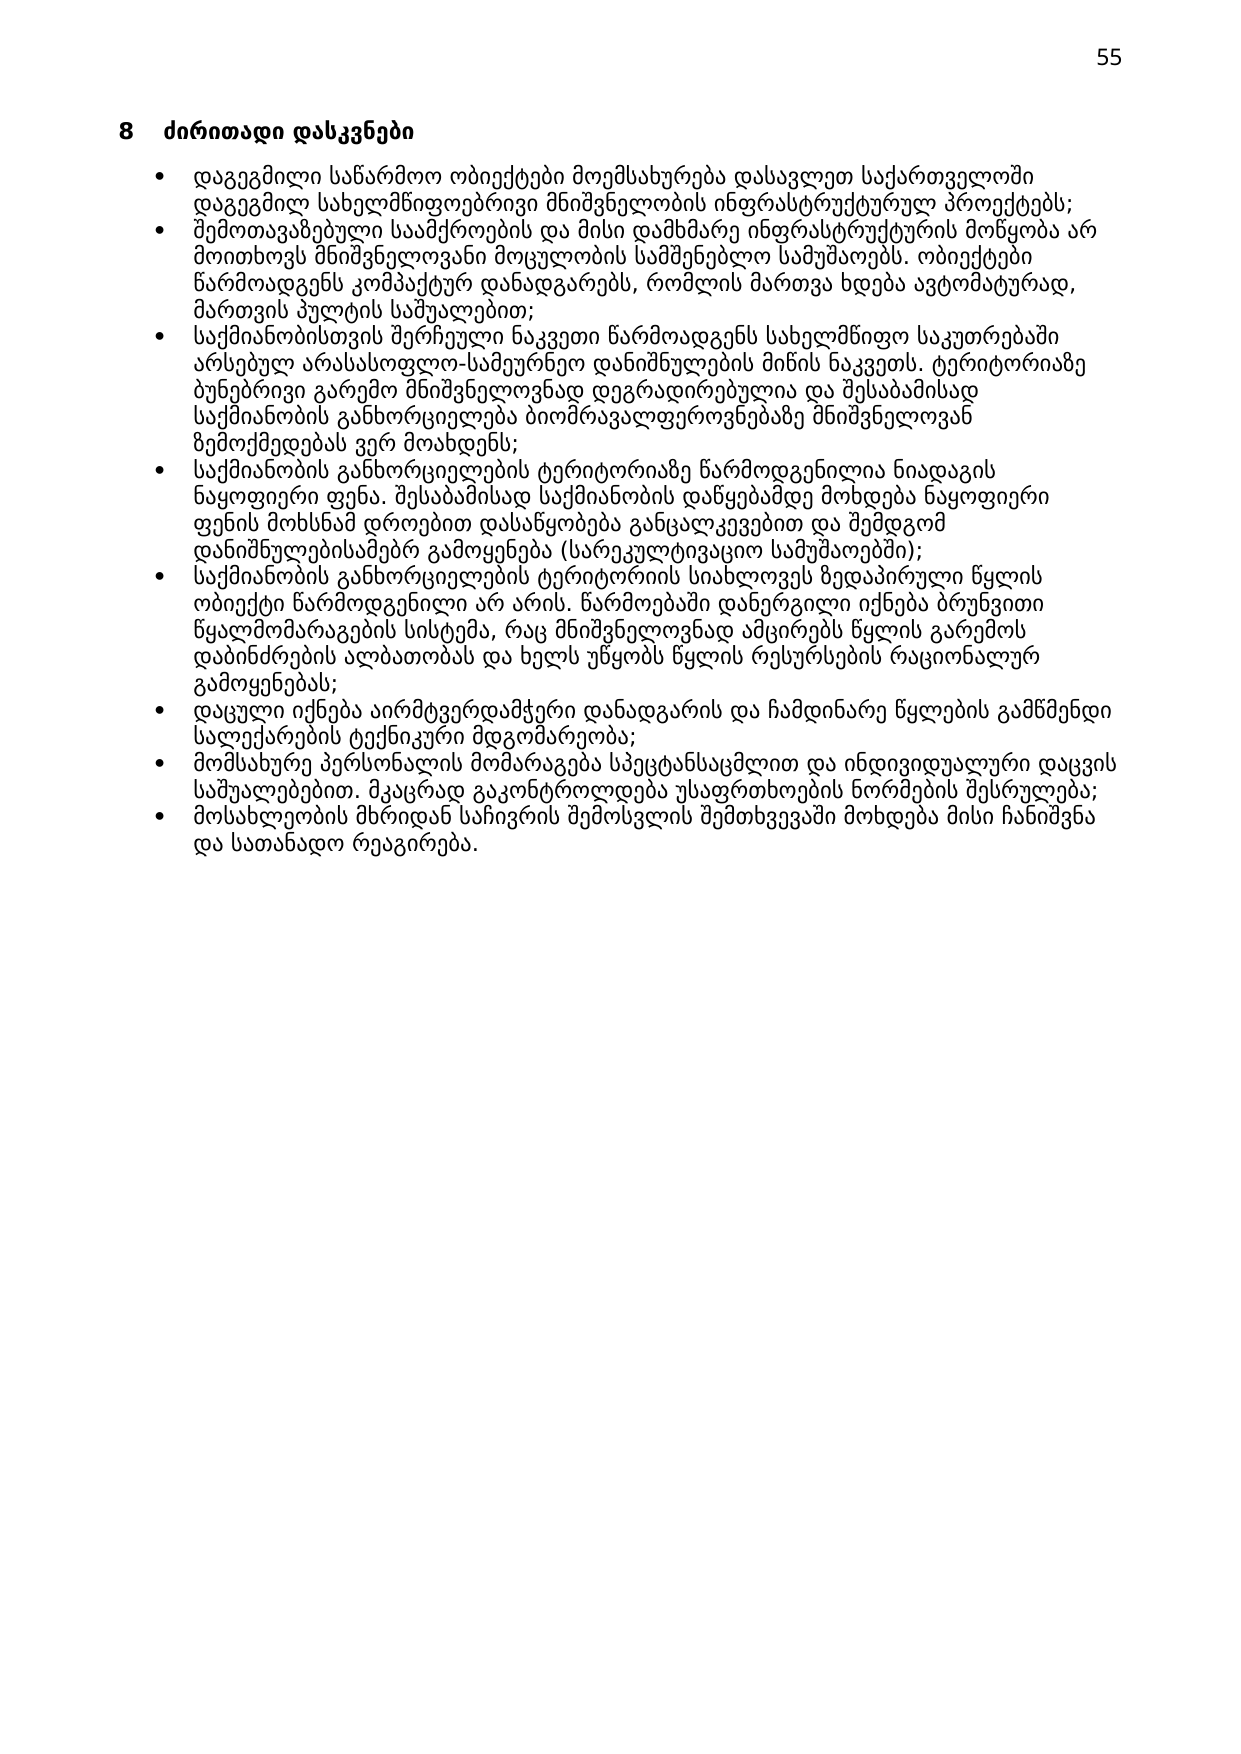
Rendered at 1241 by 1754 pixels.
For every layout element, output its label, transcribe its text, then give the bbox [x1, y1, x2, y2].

list დაგეგმილი საწარმოო ობიექტები მოემსახურება დასავლეთ საქართველოში დაგეგმილ სახელმწიფოებრივი მნიშვნელობის ინფრასტრუქტურულ პროექტებს; [156, 163, 1122, 217]
list დაცული იქნება აირმტვერდამჭერი დანადგარის და ჩამდინარე წყლების გამწმენდი სალექარების ტექნიკური მდგომარეობა; [156, 697, 1122, 750]
subtitle ძირითადი დასკვნები [118, 118, 1122, 145]
list საქმიანობისთვის შერჩეული ნაკვეთი წარმოადგენს სახელმწიფო საკუთრებაში არსებულ არასასოფლო-სამეურნეო დანიშნულების მიწის ნაკვეთს. ტერიტორიაზე ბუნებრივი გარემო მნიშვნელოვნად დეგრადირებულია და შესაბამისად საქმიანობის განხორციელება ბიომრავალფეროვნებაზე მნიშვნელოვან ზემოქმედებას ვერ მოახდენს; [156, 323, 1122, 457]
list საქმიანობის განხორციელების ტერიტორიაზე წარმოდგენილია ნიადაგის ნაყოფიერი ფენა. შესაბამისად საქმიანობის დაწყებამდე მოხდება ნაყოფიერი ფენის მოხსნამ დროებით დასაწყობება განცალკევებით და შემდგომ დანიშნულებისამებრ გამოყენება (სარეკულტივაციო სამუშაოებში); [156, 457, 1122, 563]
list მოსახლეობის მხრიდან საჩივრის შემოსვლის შემთხვევაში მოხდება მისი ჩანიშვნა და სათანადო რეაგირება. [156, 803, 1122, 857]
list შემოთავაზებული საამქროების და მისი დამხმარე ინფრასტრუქტურის მოწყობა არ მოითხოვს მნიშვნელოვანი მოცულობის სამშენებლო სამუშაოებს. ობიექტები წარმოადგენს კომპაქტურ დანადგარებს, რომლის მართვა ხდება ავტომატურად, მართვის პულტის საშუალებით; [156, 217, 1122, 323]
list მომსახურე პერსონალის მომარაგება სპეცტანსაცმლით და ინდივიდუალური დაცვის საშუალებებით. მკაცრად გაკონტროლდება უსაფრთხოების ნორმების შესრულება; [156, 750, 1122, 803]
list საქმიანობის განხორციელების ტერიტორიის სიახლოვეს ზედაპირული წყლის ობიექტი წარმოდგენილი არ არის. წარმოებაში დანერგილი იქნება ბრუნვითი წყალმომარაგების სისტემა, რაც მნიშვნელოვნად ამცირებს წყლის გარემოს დაბინძრების ალბათობას და ხელს უწყობს წყლის რესურსების რაციონალურ გამოყენებას; [156, 563, 1122, 697]
